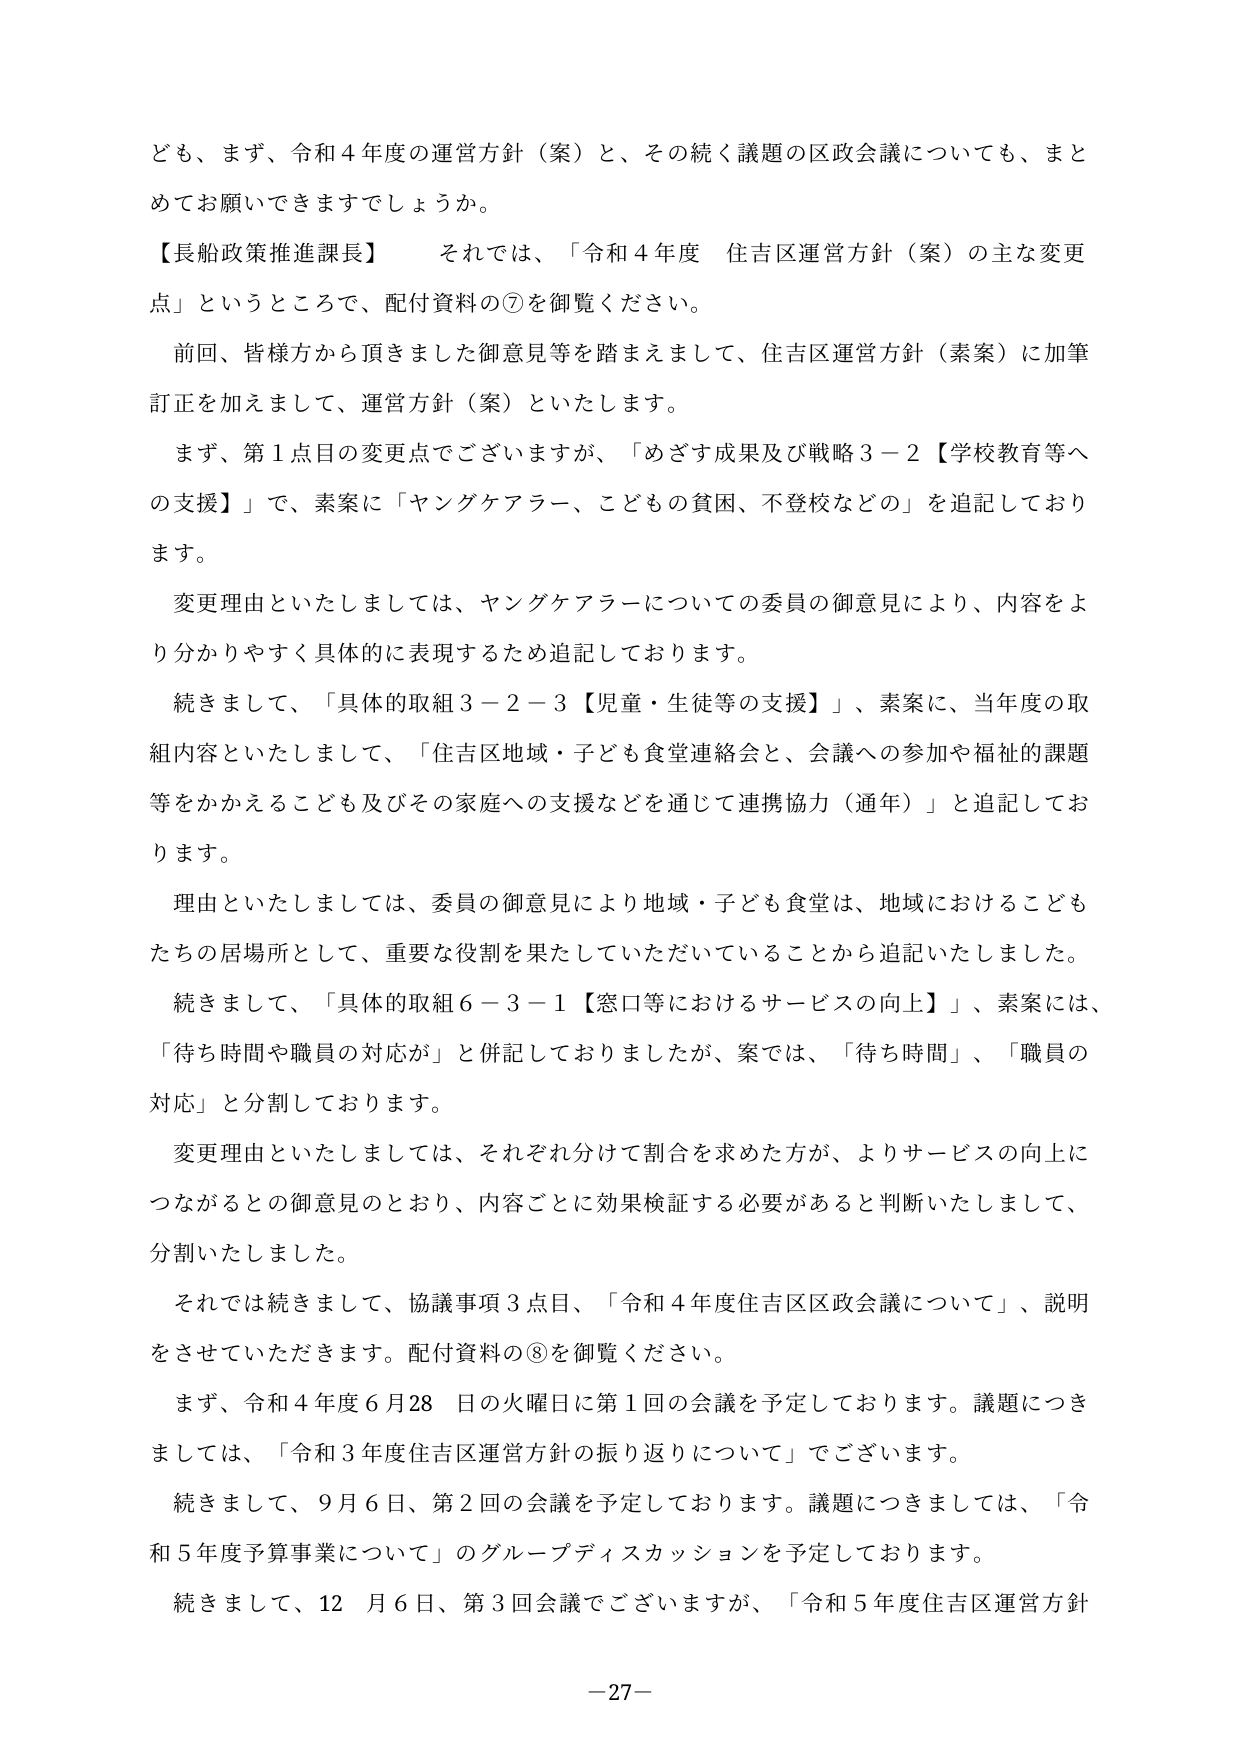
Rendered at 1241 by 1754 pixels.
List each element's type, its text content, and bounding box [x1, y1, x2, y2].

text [149, 1577, 1091, 1627]
text 前回、皆様方から頂きました御意見等を踏まえまして、住吉区運営方針（素案）に加筆訂正を加えまして、運営方針（案）といたします。 [149, 327, 1091, 427]
text 続きまして、「具体的取組６－３－１【窓口等におけるサービスの向上】」、素案には、「待ち時間や職員の対応が」と併記しておりましたが、案では、「待ち時間」、「職員の対応」と分割しております。 [149, 977, 1091, 1127]
text それでは続きまして、協議事項３点目、「令和４年度住吉区区政会議について」、説明をさせていただきます。配付資料の⑧を御覧ください。 [149, 1277, 1091, 1377]
text 【長船政策推進課長】 それでは、「令和４年度 住吉区運営方針（案）の主な変更点」というところで、配付資料の⑦を御覧ください。 [149, 227, 1091, 327]
text まず、第１点目の変更点でございますが、「めざす成果及び戦略３－２【学校教育等への支援】」で、素案に「ヤングケアラー、こどもの貧困、不登校などの」を追記しております。 [149, 427, 1091, 577]
text 変更理由といたしましては、ヤングケアラーについての委員の御意見により、内容をより分かりやすく具体的に表現するため追記しております。 [149, 577, 1091, 677]
text まず、令和４年度６月28日の火曜日に第１回の会議を予定しております。議題につきましては、「令和３年度住吉区運営方針の振り返りについて」でございます。 [149, 1377, 1091, 1477]
text 変更理由といたしましては、それぞれ分けて割合を求めた方が、よりサービスの向上につながるとの御意見のとおり、内容ごとに効果検証する必要があると判断いたしまして、分割いたしました。 [149, 1127, 1091, 1277]
text 続きまして、「具体的取組３－２－３【児童・生徒等の支援】」、素案に、当年度の取組内容といたしまして、「住吉区地域・子ども食堂連絡会と、会議への参加や福祉的課題等をかかえるこども及びその家庭への支援などを通じて連携協力（通年）」と追記しております。 [149, 677, 1091, 877]
text 続きまして、９月６日、第２回の会議を予定しております。議題につきましては、「令和５年度予算事業について」のグループディスカッションを予定しております。 [149, 1477, 1091, 1577]
text 理由といたしましては、委員の御意見により地域・子ども食堂は、地域におけるこどもたちの居場所として、重要な役割を果たしていただいていることから追記いたしました。 [149, 877, 1091, 977]
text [149, 127, 1091, 227]
